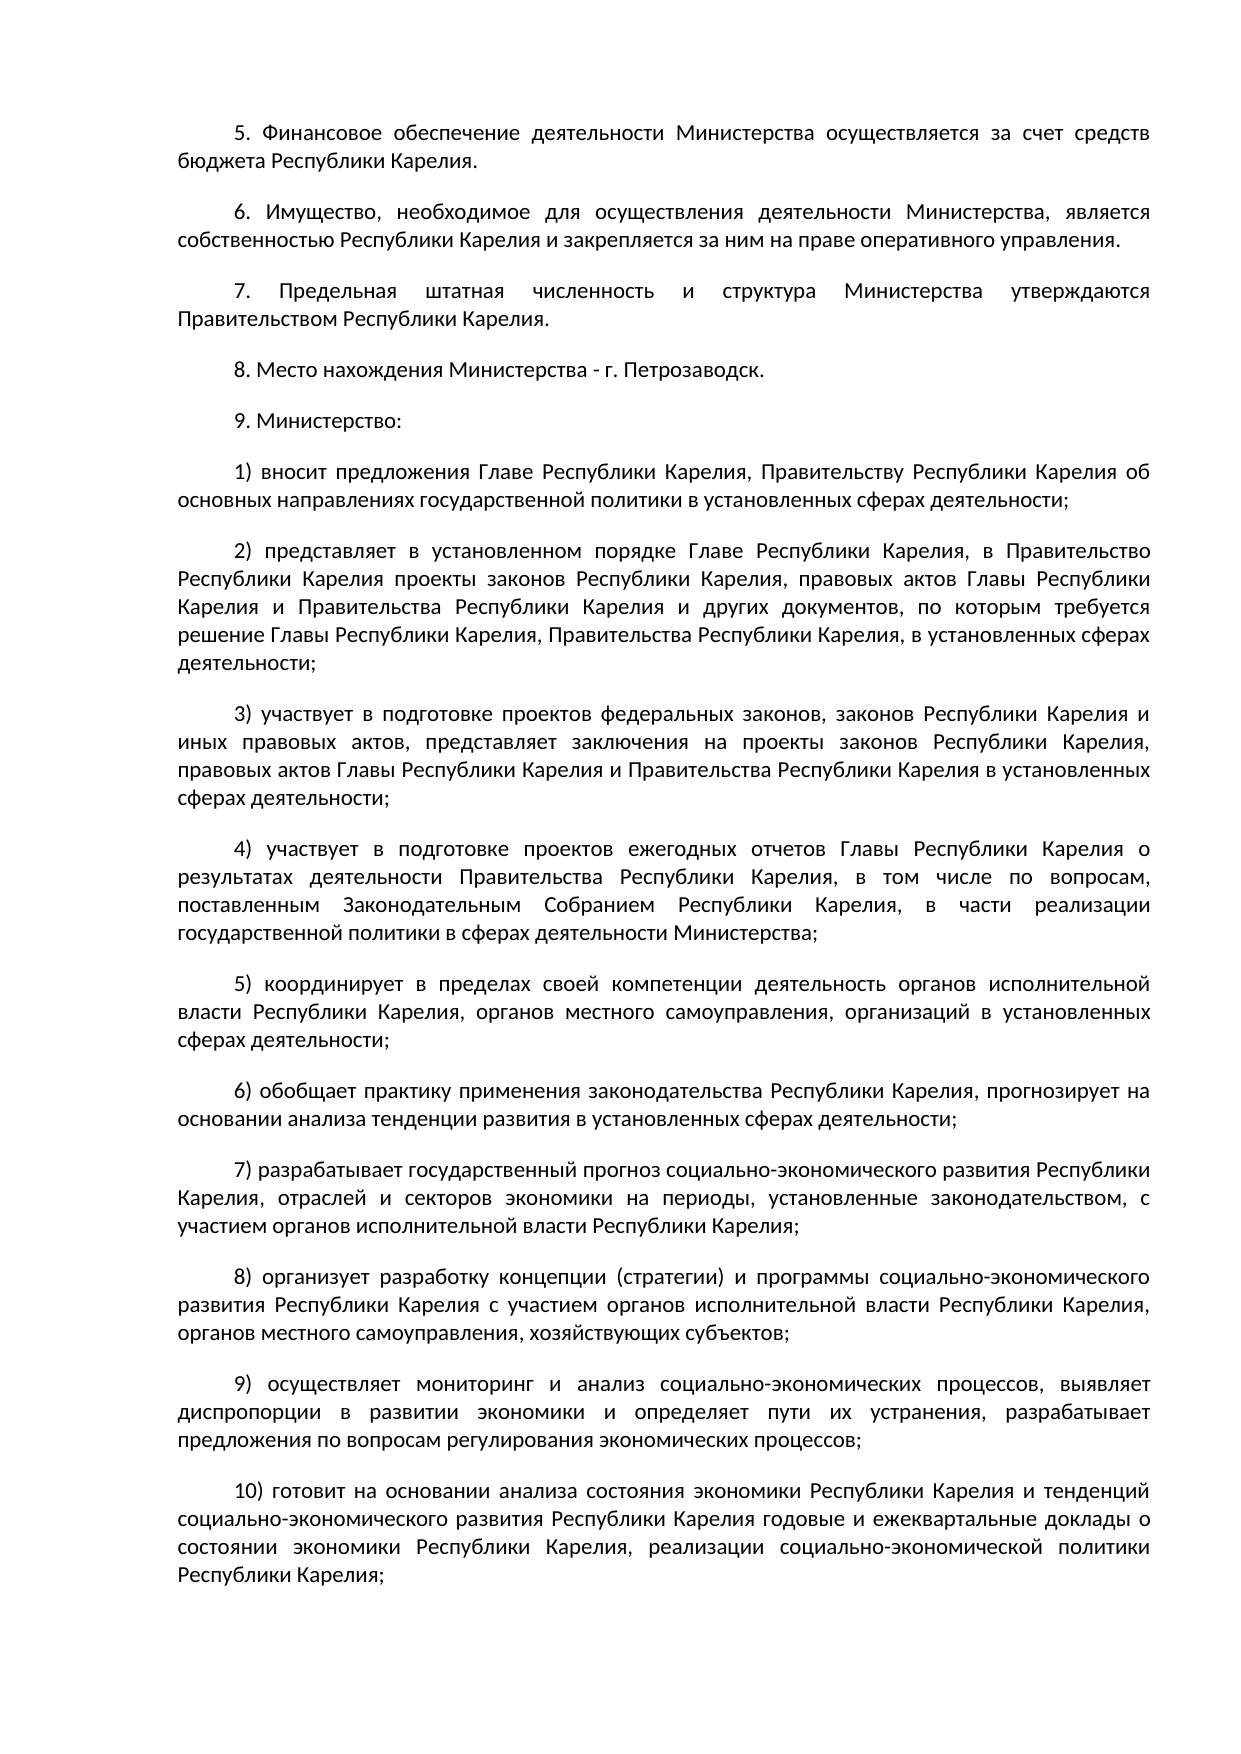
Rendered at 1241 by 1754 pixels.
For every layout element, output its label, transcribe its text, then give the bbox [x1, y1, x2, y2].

text 9. Министерство: [177, 406, 1152, 434]
text 3) участвует в подготовке проектов федеральных законов, законов Республики Карелия и иных правовых актов, представляет заключения на проекты законов Республики Карелия, правовых актов Главы Республики Карелия и Правительства Республики Карелия в установленных сферах деятельности; [177, 699, 1152, 811]
text 9) осуществляет мониторинг и анализ социально-экономических процессов, выявляет диспропорции в развитии экономики и определяет пути их устранения, разрабатывает предложения по вопросам регулирования экономических процессов; [177, 1369, 1152, 1453]
text 7. Предельная штатная численность и структура Министерства утверждаются Правительством Республики Карелия. [177, 276, 1152, 332]
text 7) разрабатывает государственный прогноз социально-экономического развития Республики Карелия, отраслей и секторов экономики на периоды, установленные законодательством, с участием органов исполнительной власти Республики Карелия; [177, 1155, 1152, 1239]
text 2) представляет в установленном порядке Главе Республики Карелия, в Правительство Республики Карелия проекты законов Республики Карелия, правовых актов Главы Республики Карелия и Правительства Республики Карелия и других документов, по которым требуется решение Главы Республики Карелия, Правительства Республики Карелия, в установленных сферах деятельности; [177, 536, 1152, 676]
text 8) организует разработку концепции (стратегии) и программы социально-экономического развития Республики Карелия с участием органов исполнительной власти Республики Карелия, органов местного самоуправления, хозяйствующих субъектов; [177, 1262, 1152, 1346]
text 8. Место нахождения Министерства - г. Петрозаводск. [177, 355, 1152, 383]
text 6. Имущество, необходимое для осуществления деятельности Министерства, является собственностью Республики Карелия и закрепляется за ним на праве оперативного управления. [177, 197, 1152, 253]
text 1) вносит предложения Главе Республики Карелия, Правительству Республики Карелия об основных направлениях государственной политики в установленных сферах деятельности; [177, 457, 1152, 513]
text 6) обобщает практику применения законодательства Республики Карелия, прогнозирует на основании анализа тенденции развития в установленных сферах деятельности; [177, 1076, 1152, 1132]
text 5. Финансовое обеспечение деятельности Министерства осуществляется за счет средств бюджета Республики Карелия. [177, 118, 1152, 174]
text 5) координирует в пределах своей компетенции деятельность органов исполнительной власти Республики Карелия, органов местного самоуправления, организаций в установленных сферах деятельности; [177, 969, 1152, 1053]
text 4) участвует в подготовке проектов ежегодных отчетов Главы Республики Карелия о результатах деятельности Правительства Республики Карелия, в том числе по вопросам, поставленным Законодательным Собранием Республики Карелия, в части реализации государственной политики в сферах деятельности Министерства; [177, 834, 1152, 946]
text 10) готовит на основании анализа состояния экономики Республики Карелия и тенденций социально-экономического развития Республики Карелия годовые и ежеквартальные доклады о состоянии экономики Республики Карелия, реализации социально-экономической политики Республики Карелия; [177, 1476, 1152, 1588]
